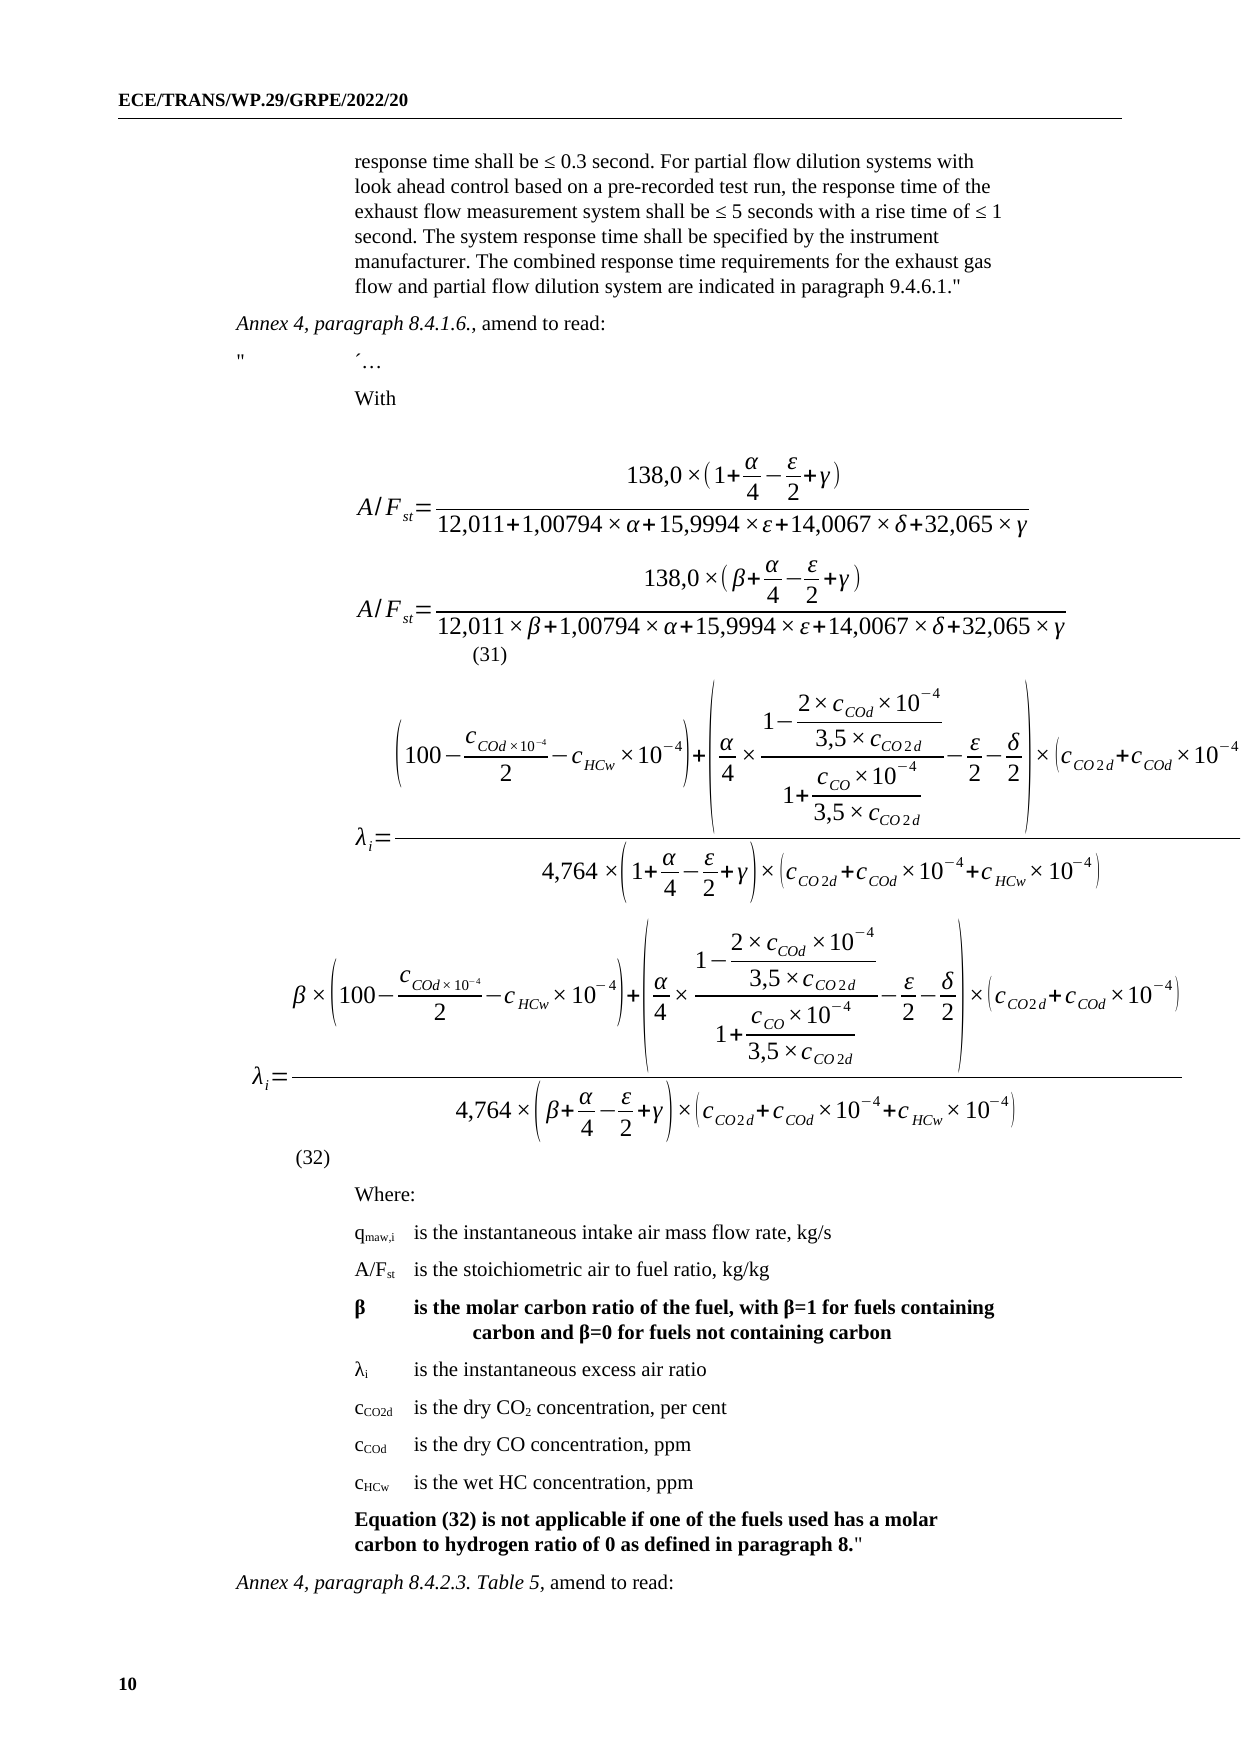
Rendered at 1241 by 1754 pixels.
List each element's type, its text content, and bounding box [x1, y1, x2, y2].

text (32) [251, 917, 1004, 1169]
text λi is the instantaneous excess air ratio [354, 1356, 1004, 1381]
text β is the molar carbon ratio of the fuel, with β=1 for fuels containing carbon and β=0 for fuels not containing carbon [354, 1294, 1004, 1344]
text cCO2d is the dry CO2 concentration, per cent [354, 1394, 1004, 1419]
text Where: [354, 1181, 1004, 1206]
text With [354, 385, 1004, 410]
text cCOd is the dry CO concentration, ppm [354, 1431, 1004, 1456]
text " ´… [236, 348, 1004, 373]
text Equation (32) is not applicable if one of the fuels used has a molar carbon to hydrogen ratio of 0 as defined in paragraph 8." [354, 1506, 1004, 1556]
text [354, 148, 1004, 298]
text cHCw is the wet HC concentration, ppm [354, 1469, 1004, 1494]
text Annex 4, paragraph 8.4.1.6., amend to read: [236, 310, 1004, 335]
text A/Fst is the stoichiometric air to fuel ratio, kg/kg [354, 1256, 1004, 1281]
text Annex 4, paragraph 8.4.2.3. Table 5, amend to read: [236, 1569, 1004, 1594]
text (31) [354, 550, 1004, 666]
text qmaw,i is the instantaneous intake air mass flow rate, kg/s [354, 1219, 1004, 1244]
